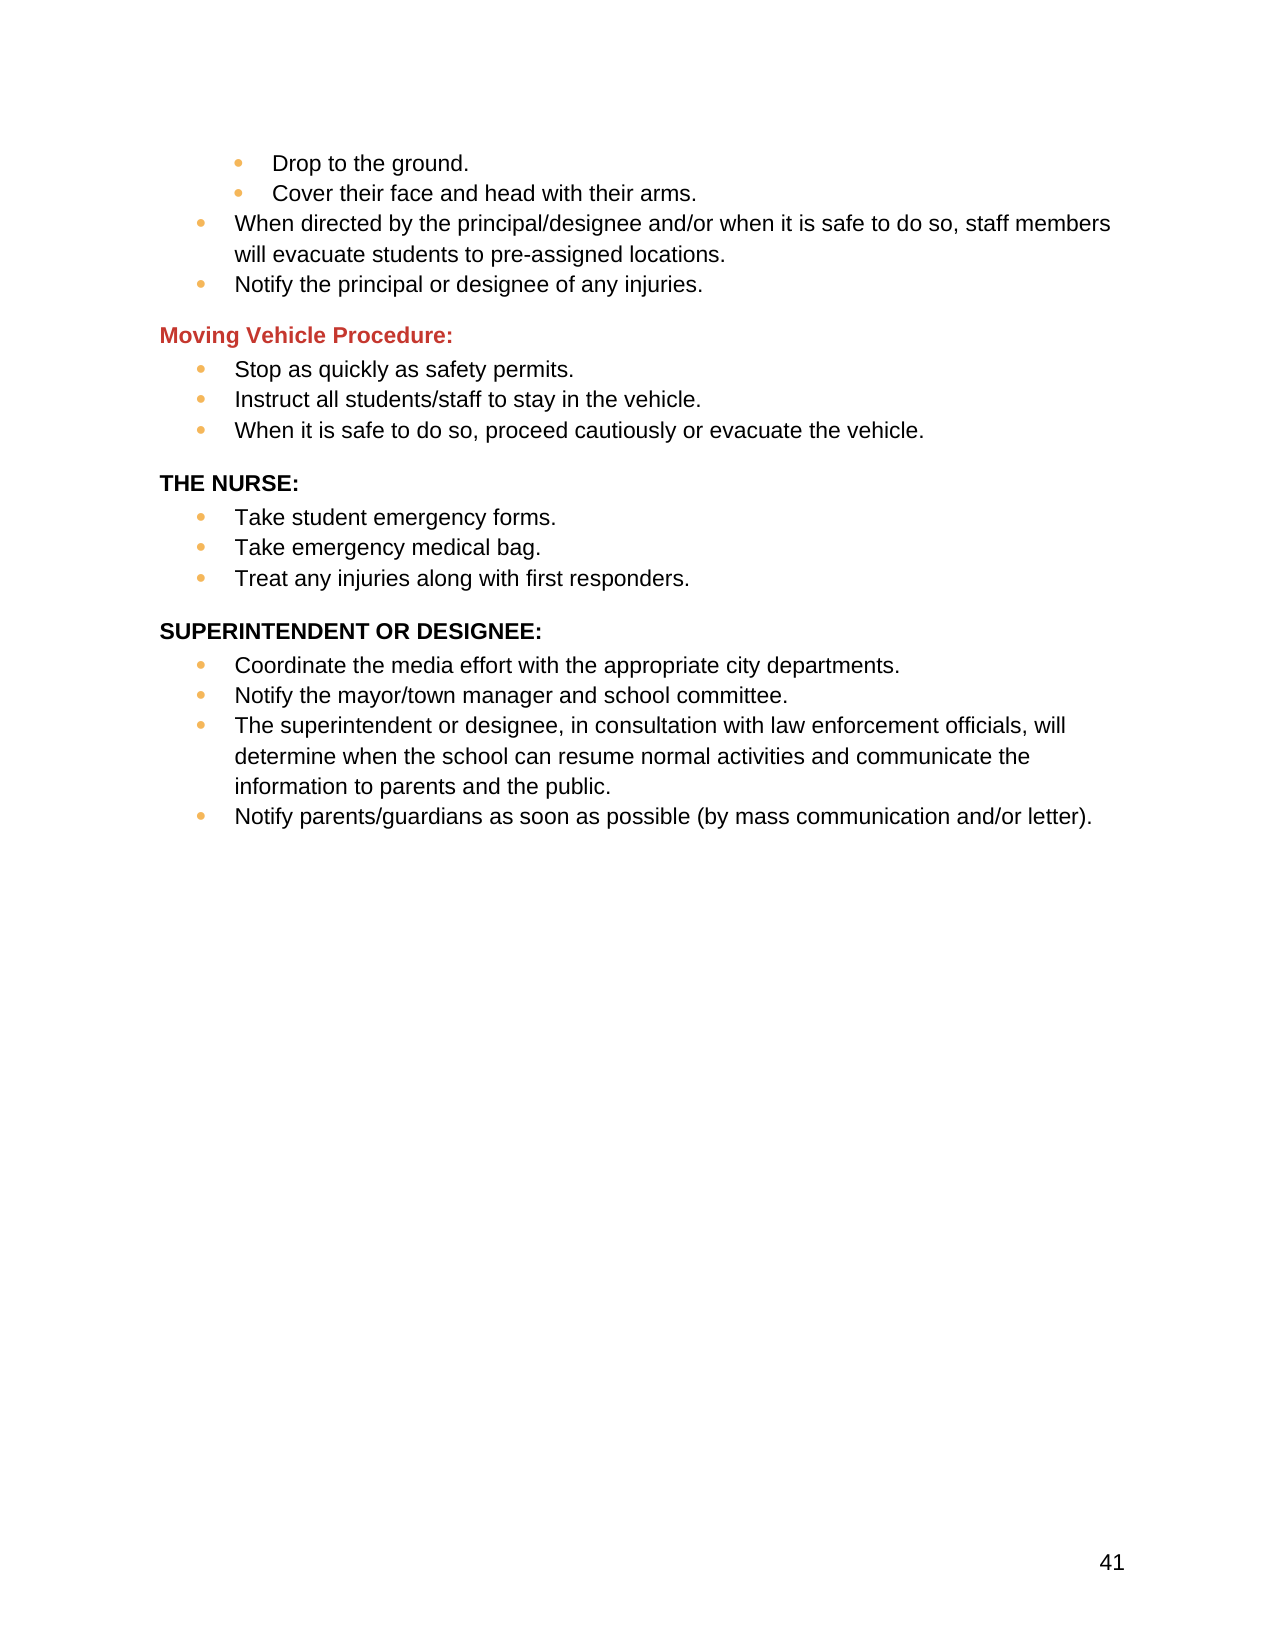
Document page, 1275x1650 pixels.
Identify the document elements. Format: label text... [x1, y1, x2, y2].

list Take emergency medical bag. [197, 534, 1125, 561]
subtitle SUPERINTENDENT OR DESIGNEE: [159, 618, 1125, 644]
list The superintendent or designee, in consultation with law enforcement officials, will determine when the school can resume normal activities and communicate the information to parents and the public. [197, 712, 1125, 799]
list Coordinate the media effort with the appropriate city departments. [197, 652, 1125, 678]
list Instruct all students/staff to stay in the vehicle. [197, 386, 1125, 413]
subtitle THE NURSE: [159, 470, 1125, 496]
list When directed by the principal/designee and/or when it is safe to do so, staff members will evacuate students to pre-assigned locations. [197, 210, 1125, 267]
list When it is safe to do so, proceed cautiously or evacuate the vehicle. [197, 417, 1125, 443]
subtitle Moving Vehicle Procedure: [159, 322, 1125, 348]
list Cover their face and head with their arms. [234, 180, 1125, 207]
list Notify the principal or designee of any injuries. [197, 271, 1125, 297]
list Stop as quickly as safety permits. [197, 356, 1125, 383]
list Treat any injuries along with first responders. [197, 564, 1125, 591]
list Drop to the ground. [234, 150, 1125, 176]
list Take student emergency forms. [197, 504, 1125, 531]
list Notify the mayor/town manager and school committee. [197, 682, 1125, 709]
list Notify parents/guardians as soon as possible (by mass communication and/or letter). [197, 803, 1125, 829]
